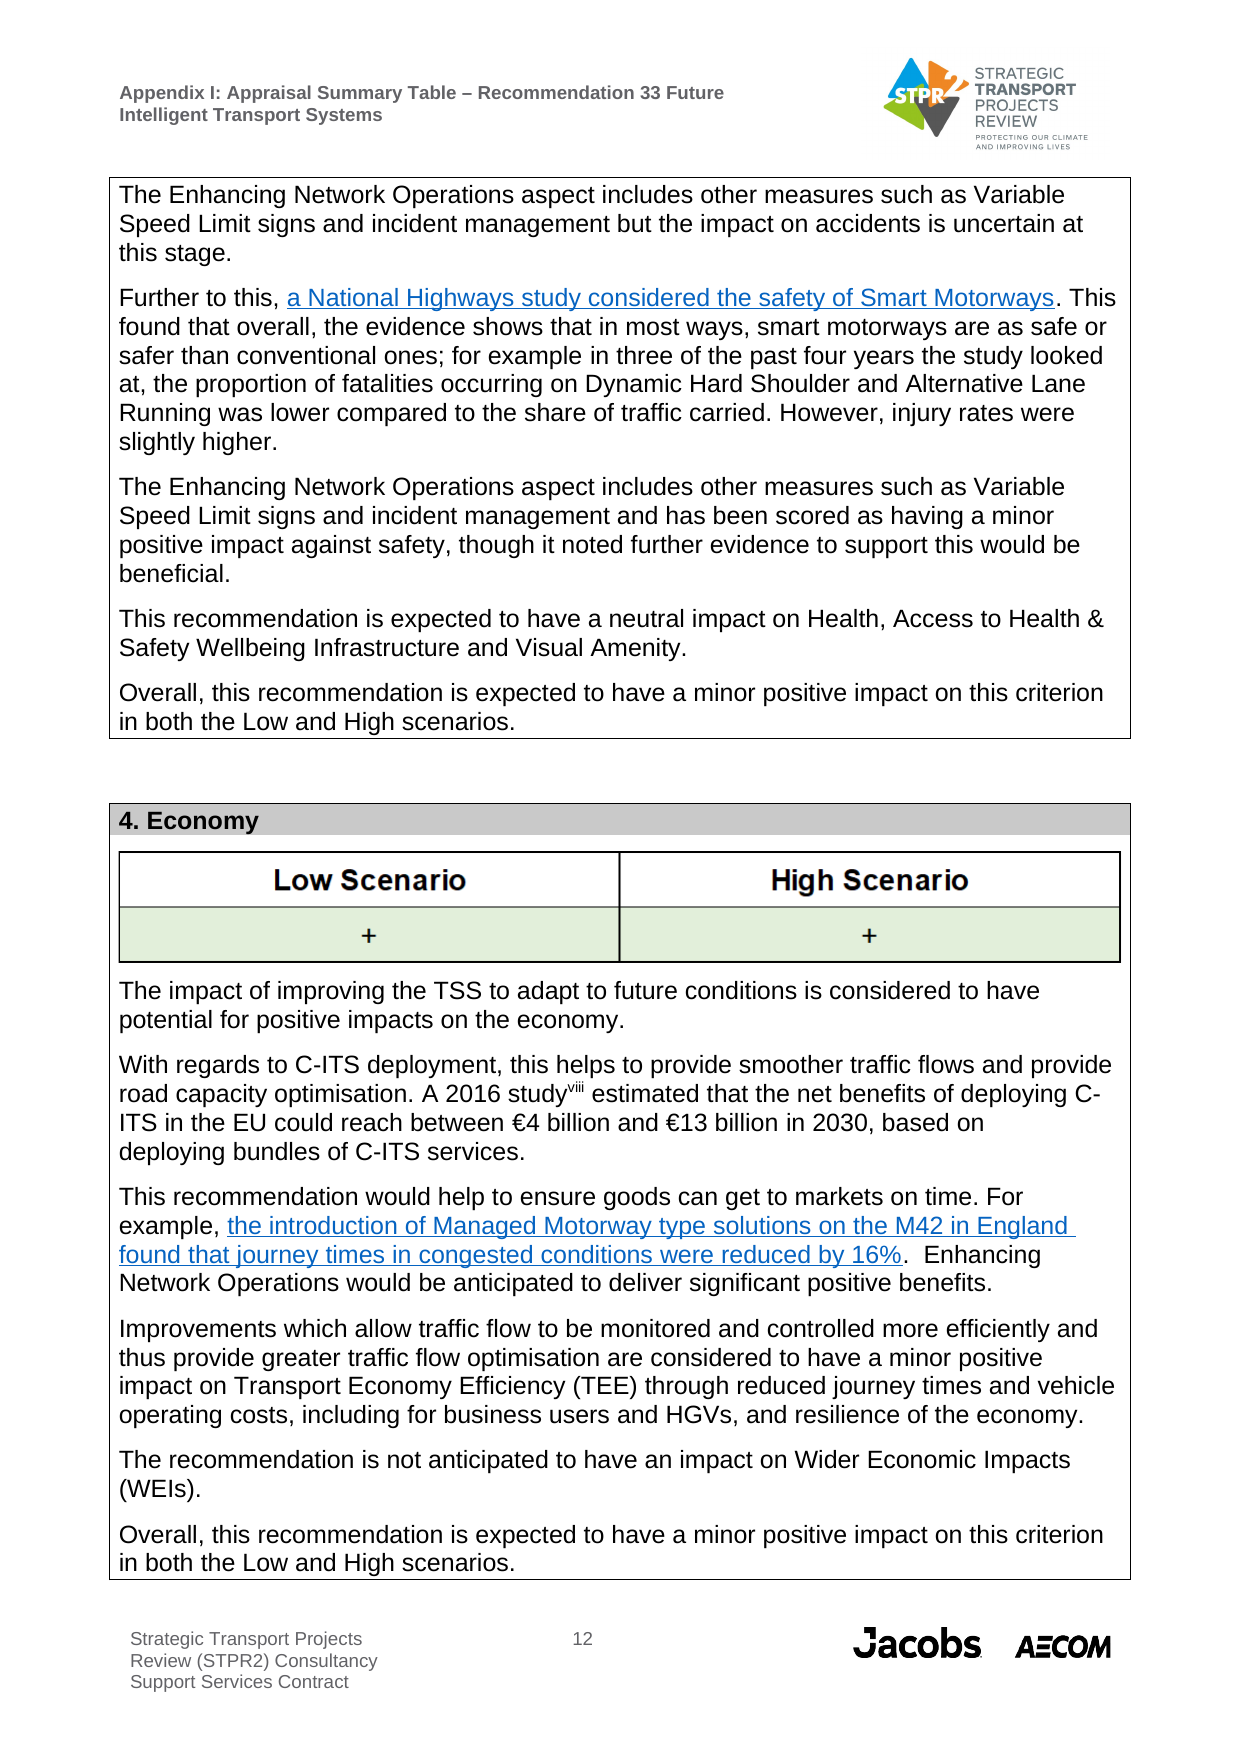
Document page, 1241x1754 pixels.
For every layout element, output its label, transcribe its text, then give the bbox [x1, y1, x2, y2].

text The Enhancing Network Operations aspect includes other measures such as Variable Speed Limit signs and incident management and has been scored as having a minor positive impact against safety, though it noted further evidence to support this would be beneficial. [110, 469, 1130, 587]
subtitle 4. Economy [110, 804, 1130, 835]
picture [844, 1627, 1111, 1658]
text This recommendation would help to ensure goods can get to markets on time. For example, the introduction of Managed Motorway type solutions on the M42 in England found that journey times in congested conditions were reduced by 16%. Enhancing Network Operations would be anticipated to deliver significant positive benefits. [110, 1179, 1130, 1297]
text The impact of improving the TSS to adapt to future conditions is considered to have potential for positive impacts on the economy. [110, 973, 1130, 1034]
picture [861, 47, 1111, 160]
text Further to this, a National Highways study considered the safety of Smart Motorways. This found that overall, the evidence shows that in most ways, smart motorways are as safe or safer than conventional ones; for example in three of the past four years the study looked at, the proportion of fatalities occurring on Dynamic Hard Shoulder and Alternative Lane Running was lower compared to the share of traffic carried. However, injury rates were slightly higher. [110, 280, 1130, 456]
text Overall, this recommendation is expected to have a minor positive impact on this criterion in both the Low and High scenarios. [110, 675, 1130, 738]
text Overall, this recommendation is expected to have a minor positive impact on this criterion in both the Low and High scenarios. [110, 1516, 1130, 1579]
text This recommendation is expected to have a neutral impact on Health, Access to Health & Safety Wellbeing Infrastructure and Visual Amenity. [110, 601, 1130, 662]
picture [118, 851, 1122, 964]
text Improvements which allow traffic flow to be monitored and controlled more efficiently and thus provide greater traffic flow optimisation are considered to have a minor positive impact on Transport Economy Efficiency (TEE) through reduced journey times and vehicle operating costs, including for business users and HGVs, and resilience of the economy. [110, 1311, 1130, 1429]
text The recommendation is not anticipated to have an impact on Wider Economic Impacts (WEIs). [110, 1442, 1130, 1503]
text With regards to C-ITS deployment, this helps to provide smoother traffic flows and provide road capacity optimisation. A 2016 studyviii estimated that the net benefits of deploying C-ITS in the EU could reach between €4 billion and €13 billion in 2030, based on deploying bundles of C-ITS services. [110, 1047, 1130, 1165]
text The Enhancing Network Operations aspect includes other measures such as Variable Speed Limit signs and incident management but the impact on accidents is uncertain at this stage. [110, 178, 1130, 267]
